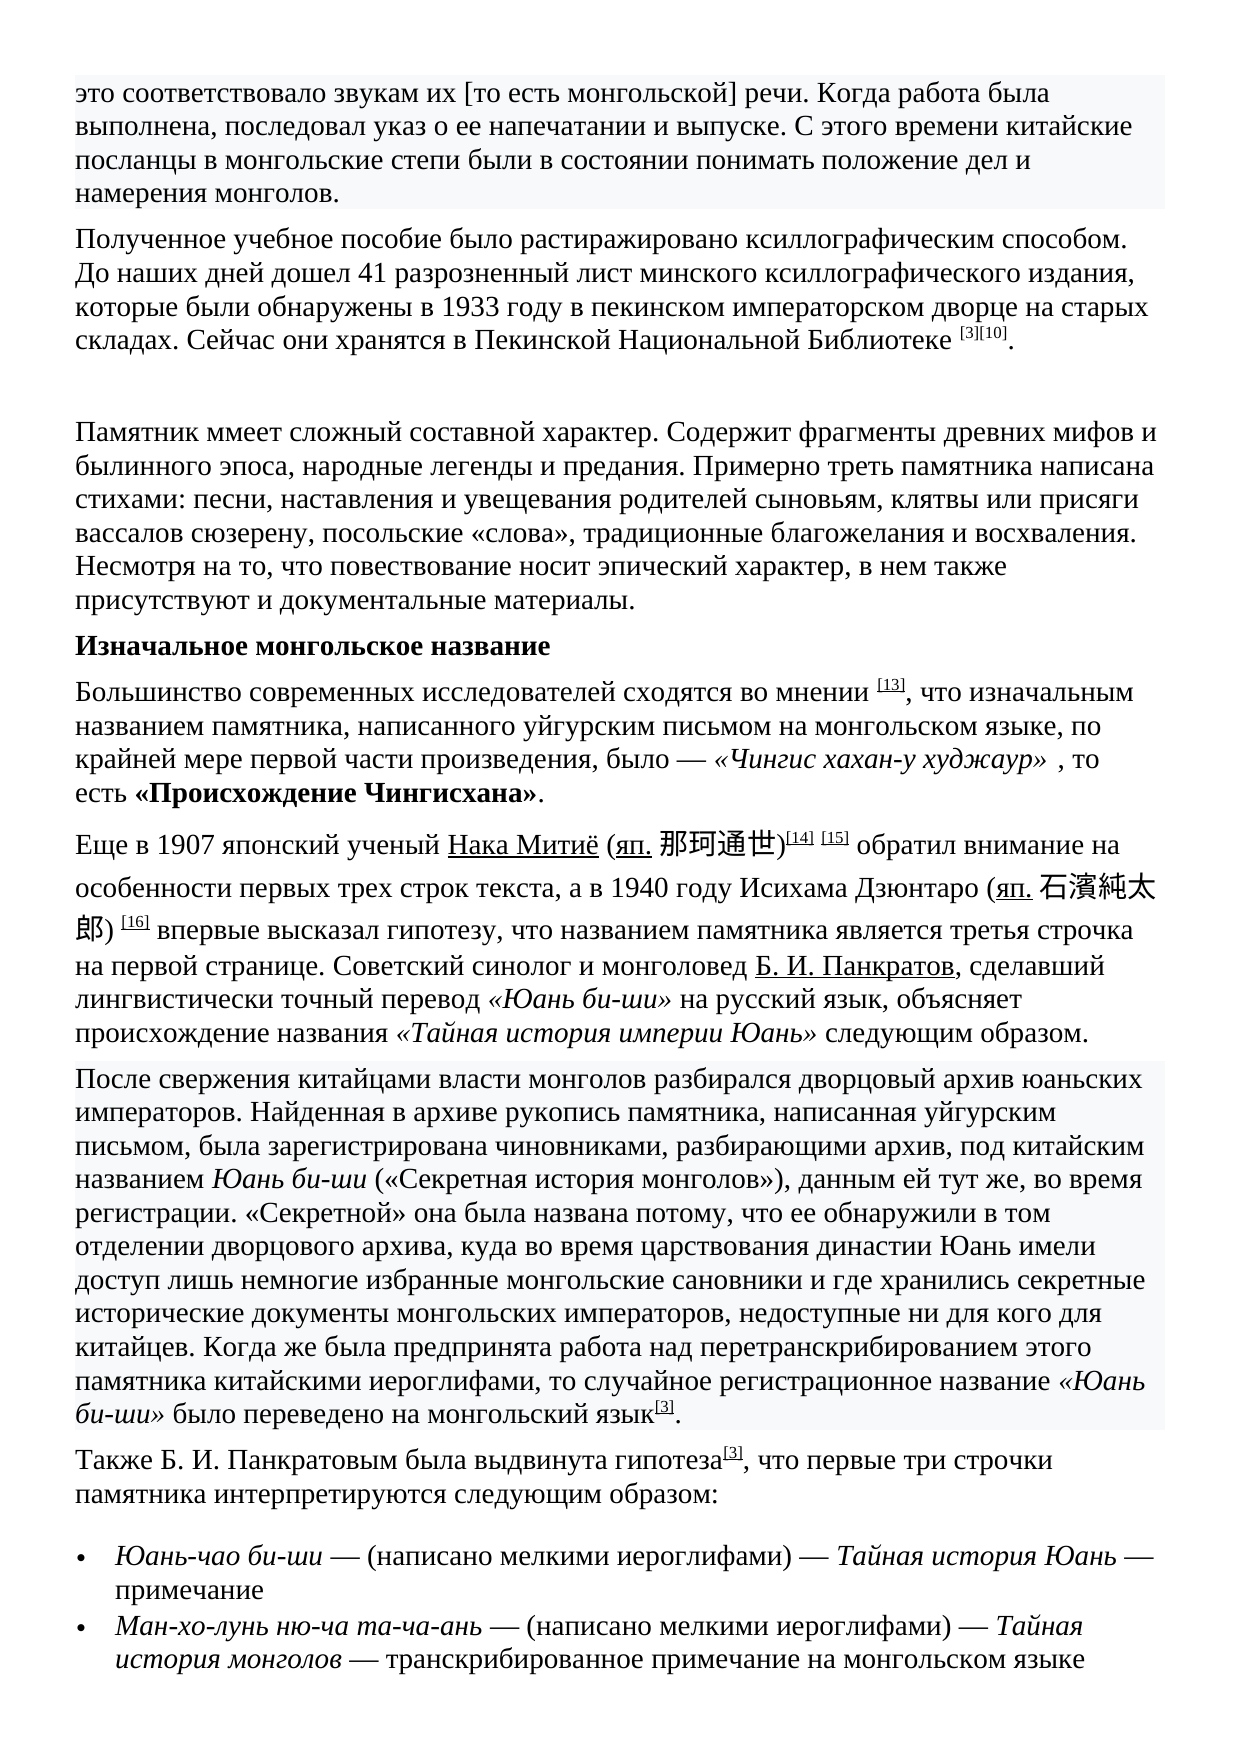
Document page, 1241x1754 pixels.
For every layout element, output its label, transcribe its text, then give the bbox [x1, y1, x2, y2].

list Ман-хо-лунь ню-ча та-ча-ань — (написано мелкими иероглифами) — Тайная история монголов — транскрибированное примечание на монгольском языке [77, 1608, 1165, 1675]
text После свержения китайцами власти монголов разбирался дворцовый архив юаньских императоров. Найденная в архиве рукопись памятника, написанная уйгурским письмом, была зарегистрирована чиновниками, разбирающими архив, под китайским названием Юань би-ши («Секретная история монголов»), данным ей тут же, во время регистрации. «Секретной» она была названа потому, что ее обнаружили в том отделении дворцового архива, куда во время царствования династии Юань имели доступ лишь немногие избранные монгольские сановники и где хранились секретные исторические документы монгольских императоров, недоступные ни для кого для китайцев. Когда же была предпринята работа над перетранскрибированием этого памятника китайскими иероглифами, то случайное регистрационное название «Юань би-ши» было переведено на монгольский язык[3]. [75, 1061, 1165, 1430]
text Еще в 1907 японский ученый Нака Митиё (яп. 那珂通世)[14] [15] обратил внимание на особенности первых трех строк текста, а в 1940 году Исихама Дзюнтаро (яп. 石濱純太郎) [16] впервые высказал гипотезу, что названием памятника является третья строчка на первой странице. Советский синолог и монголовед Б. И. Панкратов, сделавший лингвистически точный перевод «Юань би-ши» на русский язык, объясняет происхождение названия «Тайная история империи Юань» следующим образом. [75, 821, 1165, 1048]
list Юань-чао би-ши — (написано мелкими иероглифами) — Тайная история Юань — примечание [77, 1538, 1165, 1606]
text Изначальное монгольское название [75, 628, 1165, 662]
text Большинство современных исследователей сходятся во мнении [13], что изначальным названием памятника, написанного уйгурским письмом на монгольском языке, по крайней мере первой части произведения, было — «Чингис хахан-у худжаур» , то есть «Происхождение Чингисхана». [75, 674, 1165, 808]
text Памятник ммеет сложный составной характер. Содержит фрагменты древних мифов и былинного эпоса, народные легенды и предания. Примерно треть памятника написана стихами: песни, наставления и увещевания родителей сыновьям, клятвы или присяги вассалов сюзерену, посольские «слова», традиционные благожелания и восхваления. Несмотря на то, что повествование носит эпический характер, в нем также присутствуют и документальные материалы. [75, 414, 1165, 616]
text Также Б. И. Панкратовым была выдвинута гипотеза[3], что первые три строчки памятника интерпретируются следующим образом: [75, 1442, 1165, 1509]
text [75, 75, 1165, 209]
text Полученное учебное пособие было растиражировано ксиллографическим способом. До наших дней дошел 41 разрозненный лист минского ксиллографического издания, которые были обнаружены в 1933 году в пекинском императорском дворце на старых складах. Сейчас они хранятся в Пекинской Национальной Библиотеке [3][10]. [75, 222, 1165, 356]
